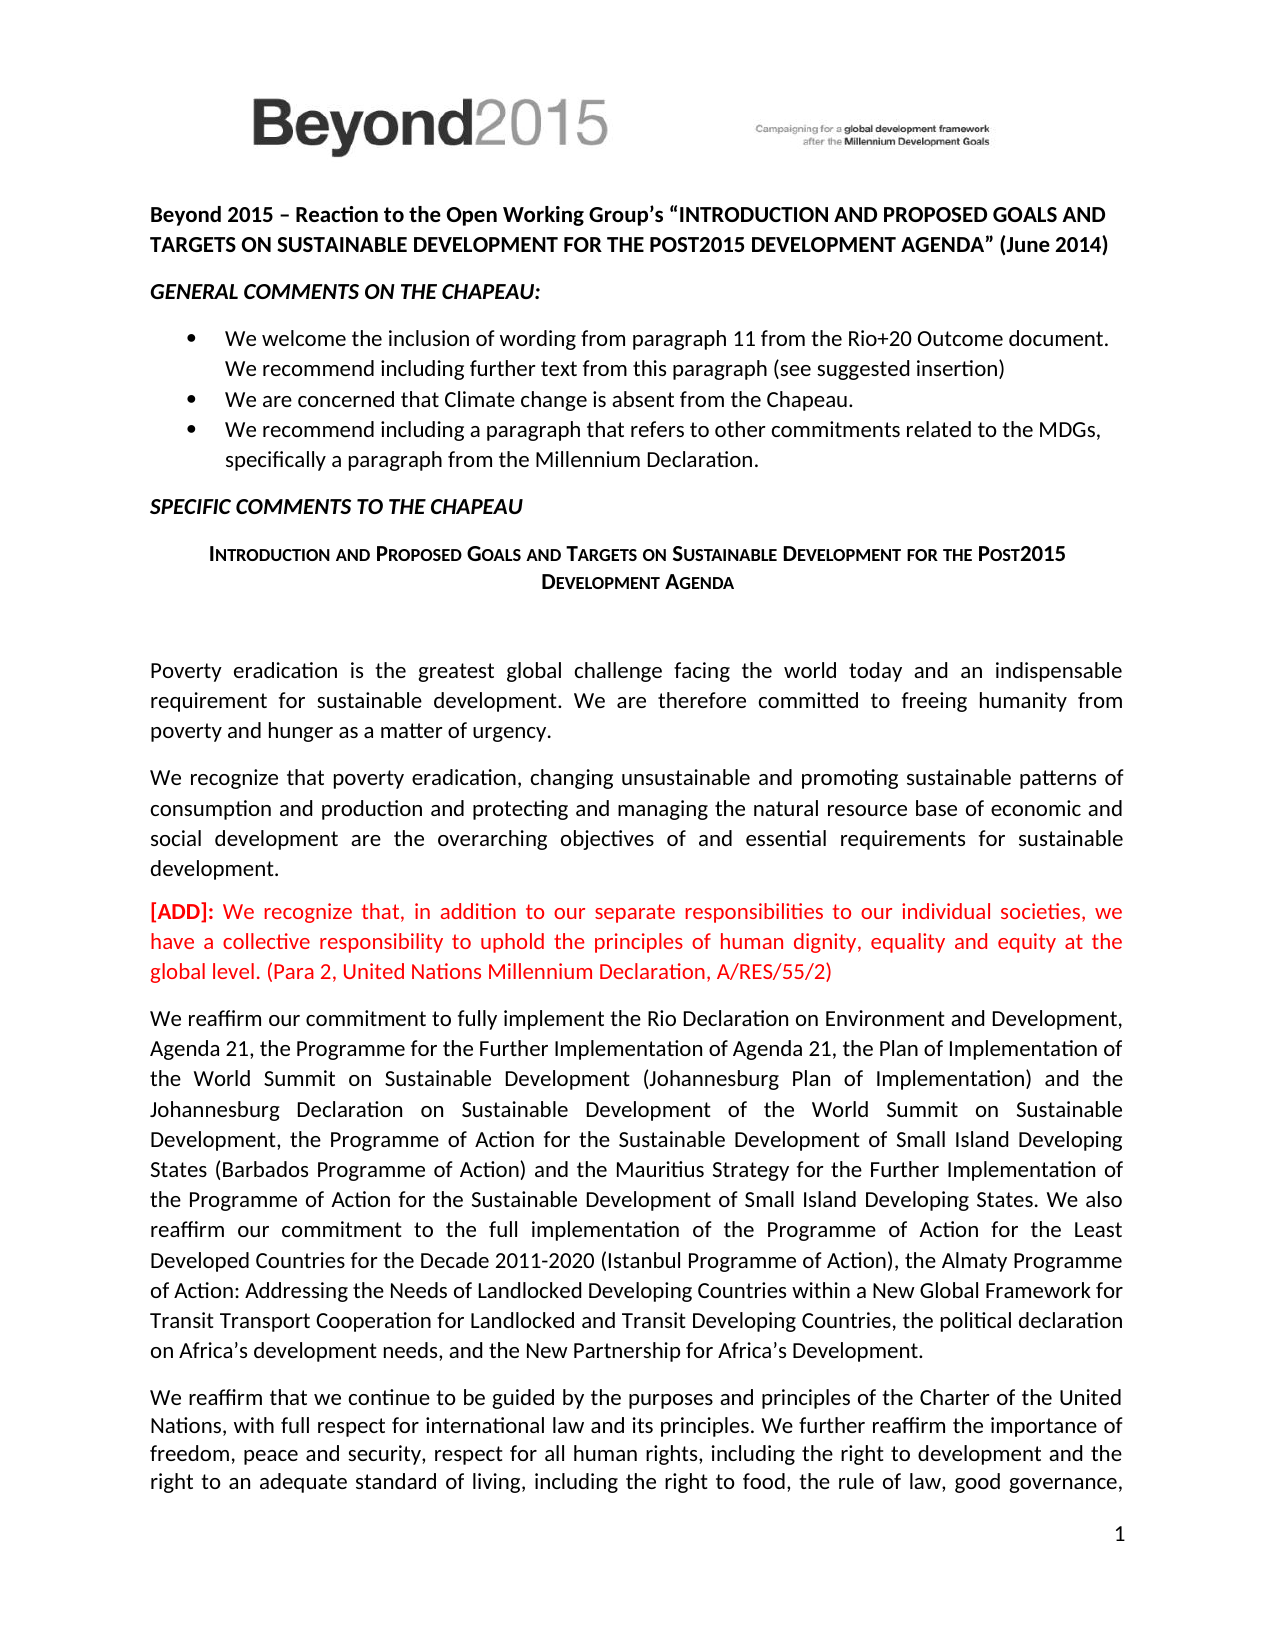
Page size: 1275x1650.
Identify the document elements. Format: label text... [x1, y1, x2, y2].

text Poverty eradication is the greatest global challenge facing the world today and an indispensable requirement for sustainable development. We are therefore committed to freeing humanity from poverty and hunger as a matter of urgency. [150, 656, 1125, 745]
text Beyond 2015 – Reaction to the Open Working Group’s “INTRODUCTION AND PROPOSED GOALS AND TARGETS ON SUSTAINABLE DEVELOPMENT FOR THE POST2015 DEVELOPMENT AGENDA” (June 2014) [150, 200, 1125, 258]
list We welcome the inclusion of wording from paragraph 11 from the Rio+20 Outcome document. We recommend including further text from this paragraph (see suggested insertion) [187, 324, 1125, 382]
list We recommend including a paragraph that refers to other commitments related to the MDGs, specifically a paragraph from the Millennium Declaration. [187, 415, 1125, 473]
text SPECIFIC COMMENTS TO THE CHAPEAU [150, 492, 1125, 520]
text [ADD]: We recognize that, in addition to our separate responsibilities to our individual societies, we have a collective responsibility to uphold the principles of human dignity, equality and equity at the global level. (Para 2, United Nations Millennium Declaration, A/RES/55/2) [150, 897, 1125, 985]
list We are concerned that Climate change is absent from the Chapeau. [187, 385, 1125, 413]
text Introduction and Proposed Goals and Targets on Sustainable Development for the Post2015 Development Agenda [150, 539, 1125, 595]
picture [150, 75, 1091, 173]
text GENERAL COMMENTS ON THE CHAPEAU: [150, 277, 1125, 305]
text We recognize that poverty eradication, changing unsustainable and promoting sustainable patterns of consumption and production and protecting and managing the natural resource base of economic and social development are the overarching objectives of and essential requirements for sustainable development. [150, 763, 1125, 882]
